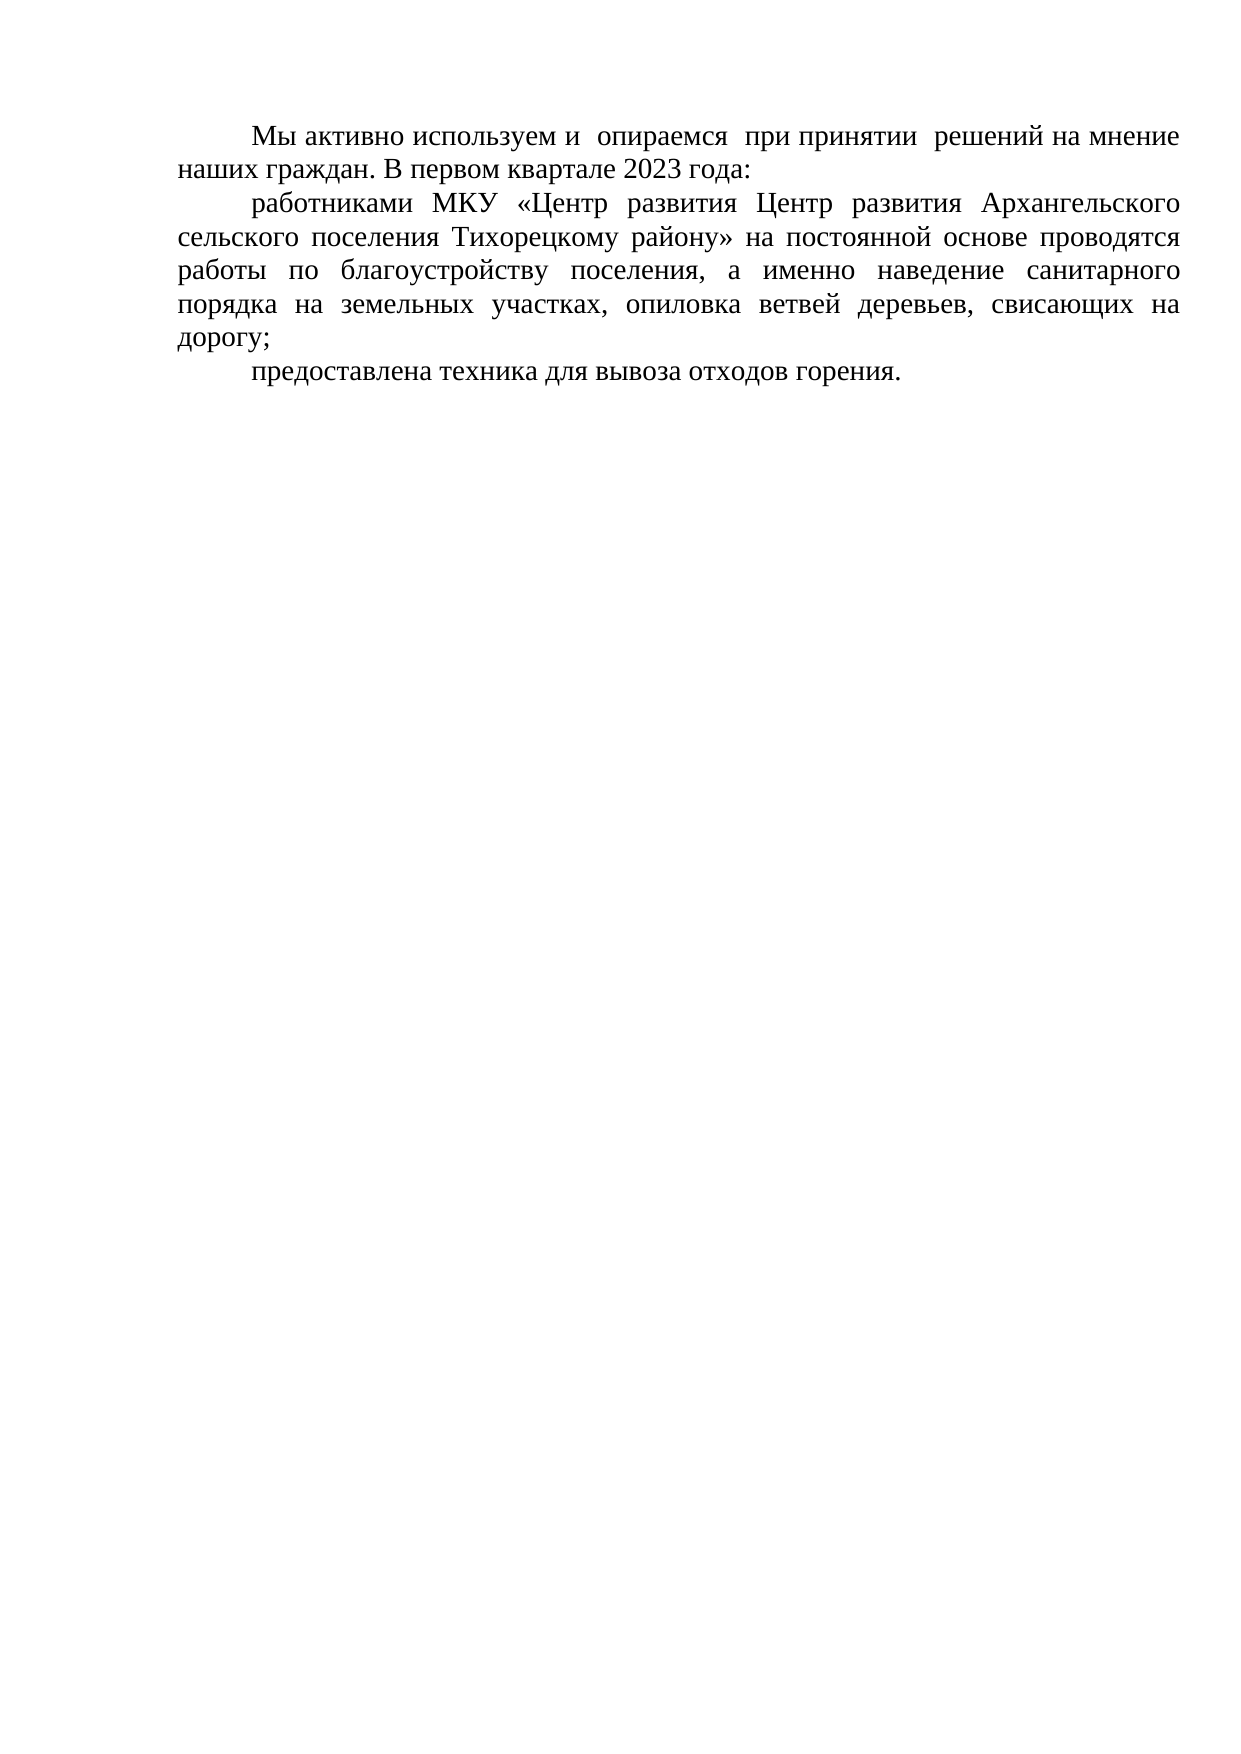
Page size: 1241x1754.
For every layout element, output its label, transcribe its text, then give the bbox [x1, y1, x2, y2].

text предоставлена техника для вывоза отходов горения. [177, 353, 1181, 386]
text Мы активно используем и опираемся при принятии решений на мнение наших граждан. В первом квартале 2023 года: [177, 118, 1181, 185]
text работниками МКУ «Центр развития Центр развития Архангельского сельского поселения Тихорецкому району» на постоянной основе проводятся работы по благоустройству поселения, а именно наведение санитарного порядка на земельных участках, опиловка ветвей деревьев, свисающих на дорогу; [177, 185, 1181, 353]
